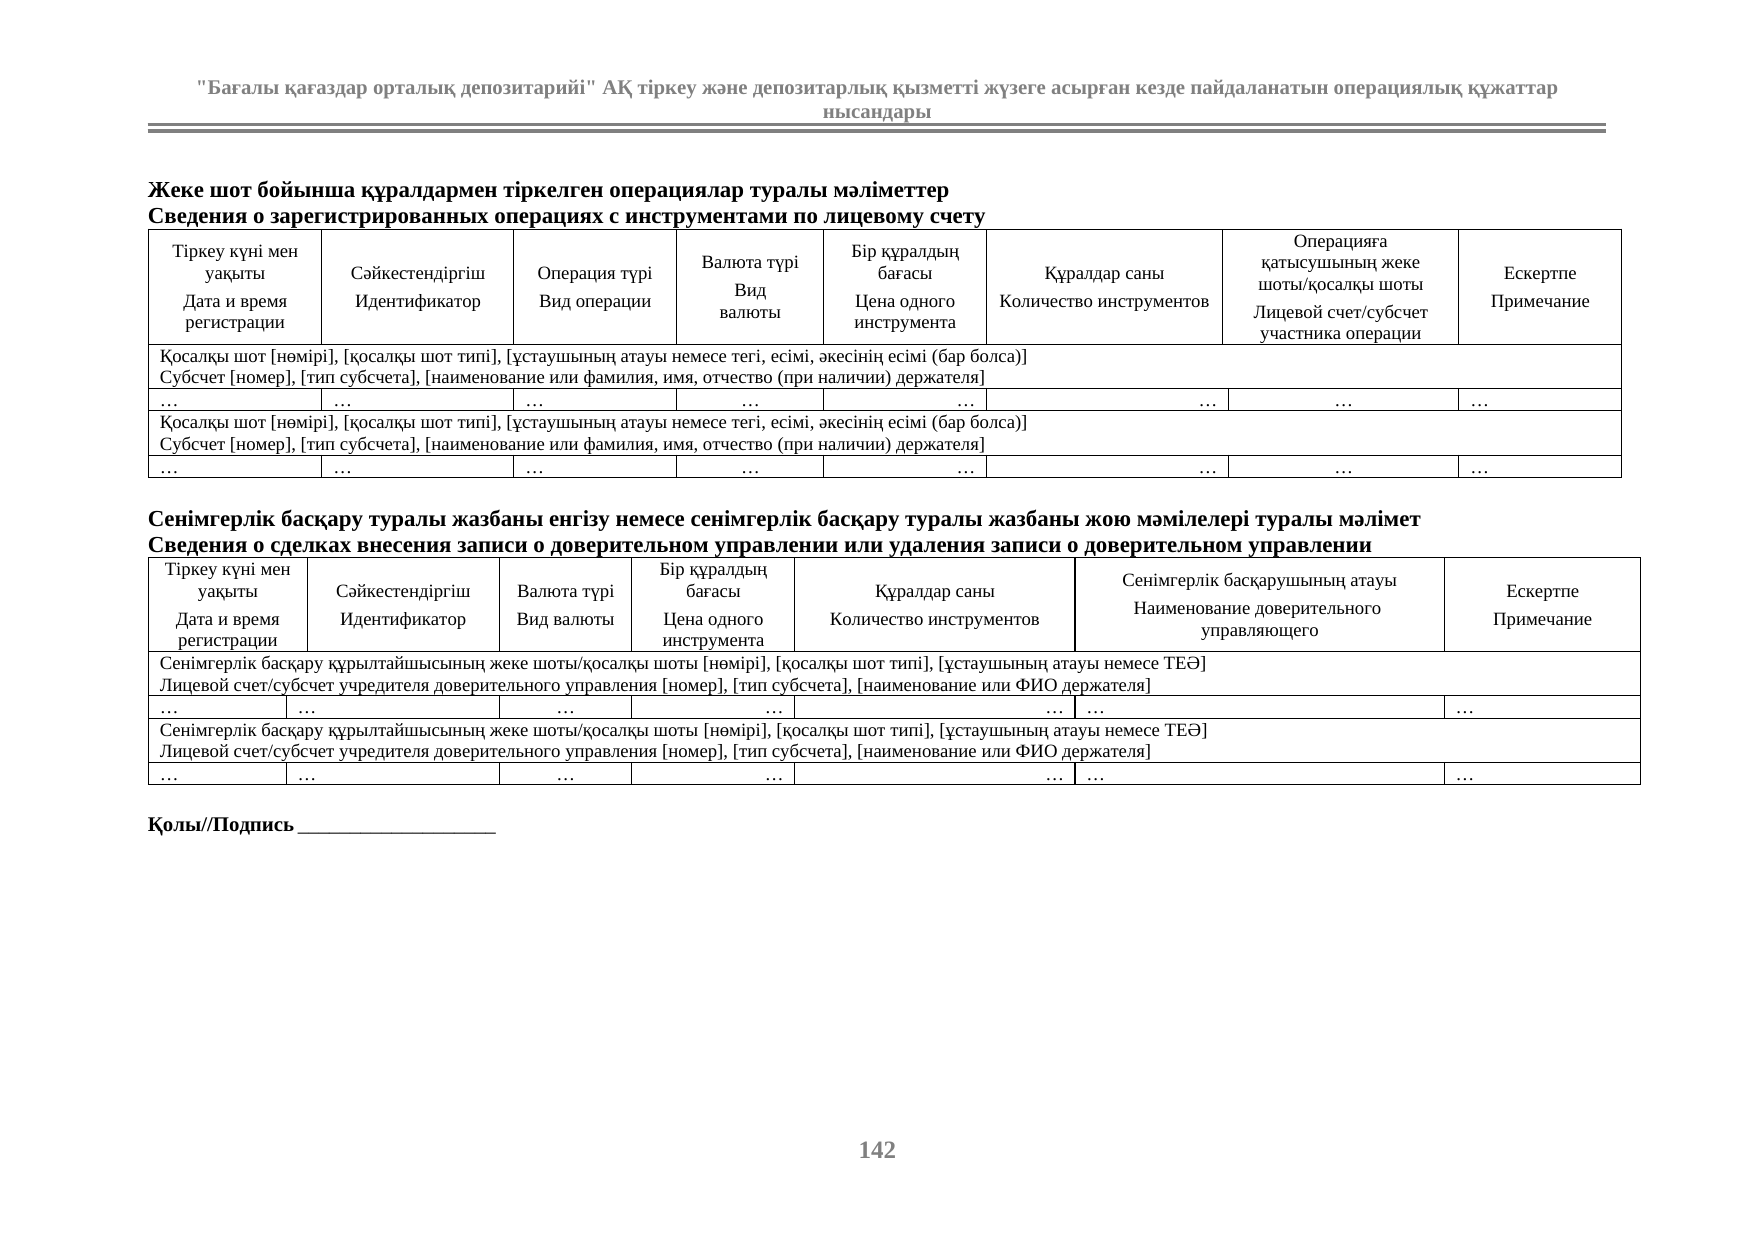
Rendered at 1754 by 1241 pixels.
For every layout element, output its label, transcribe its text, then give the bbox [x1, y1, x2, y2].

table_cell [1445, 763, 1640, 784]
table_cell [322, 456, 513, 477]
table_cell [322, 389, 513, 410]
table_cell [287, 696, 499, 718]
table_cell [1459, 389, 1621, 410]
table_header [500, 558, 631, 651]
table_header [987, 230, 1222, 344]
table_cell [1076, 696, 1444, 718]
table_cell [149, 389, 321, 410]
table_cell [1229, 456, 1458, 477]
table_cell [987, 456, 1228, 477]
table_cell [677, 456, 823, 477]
text Қолы//Подпись ___________________ [148, 812, 1606, 836]
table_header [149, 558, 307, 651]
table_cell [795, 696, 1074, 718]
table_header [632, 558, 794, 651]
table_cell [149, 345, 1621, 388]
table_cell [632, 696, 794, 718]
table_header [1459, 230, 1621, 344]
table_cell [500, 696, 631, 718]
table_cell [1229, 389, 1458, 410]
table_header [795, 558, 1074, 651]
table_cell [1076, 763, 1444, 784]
text Сенімгерлік басқару туралы жазбаны енгізу немесе сенімгерлік басқару туралы жазбаны жою мәмілелері туралы мәлімет Сведения о сделках внесения записи о доверительном управлении или удаления записи о доверительном управлении [148, 504, 1606, 557]
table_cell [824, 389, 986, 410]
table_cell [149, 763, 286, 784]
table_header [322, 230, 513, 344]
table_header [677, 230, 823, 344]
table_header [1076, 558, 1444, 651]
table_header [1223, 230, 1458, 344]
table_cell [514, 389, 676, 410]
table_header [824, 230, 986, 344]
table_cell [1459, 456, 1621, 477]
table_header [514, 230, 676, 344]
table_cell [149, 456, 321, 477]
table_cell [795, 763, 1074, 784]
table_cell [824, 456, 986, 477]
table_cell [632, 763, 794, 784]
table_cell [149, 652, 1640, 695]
text Жеке шот бойынша құралдармен тіркелген операциялар туралы мәліметтер Сведения о зарегистрированных операциях с инструментами по лицевому счету [148, 176, 1606, 228]
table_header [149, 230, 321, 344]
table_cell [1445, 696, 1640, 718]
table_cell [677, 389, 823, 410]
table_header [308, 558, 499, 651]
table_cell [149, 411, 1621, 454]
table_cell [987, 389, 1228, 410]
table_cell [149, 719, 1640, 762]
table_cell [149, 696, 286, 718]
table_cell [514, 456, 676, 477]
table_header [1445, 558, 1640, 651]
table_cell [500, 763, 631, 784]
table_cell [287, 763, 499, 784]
